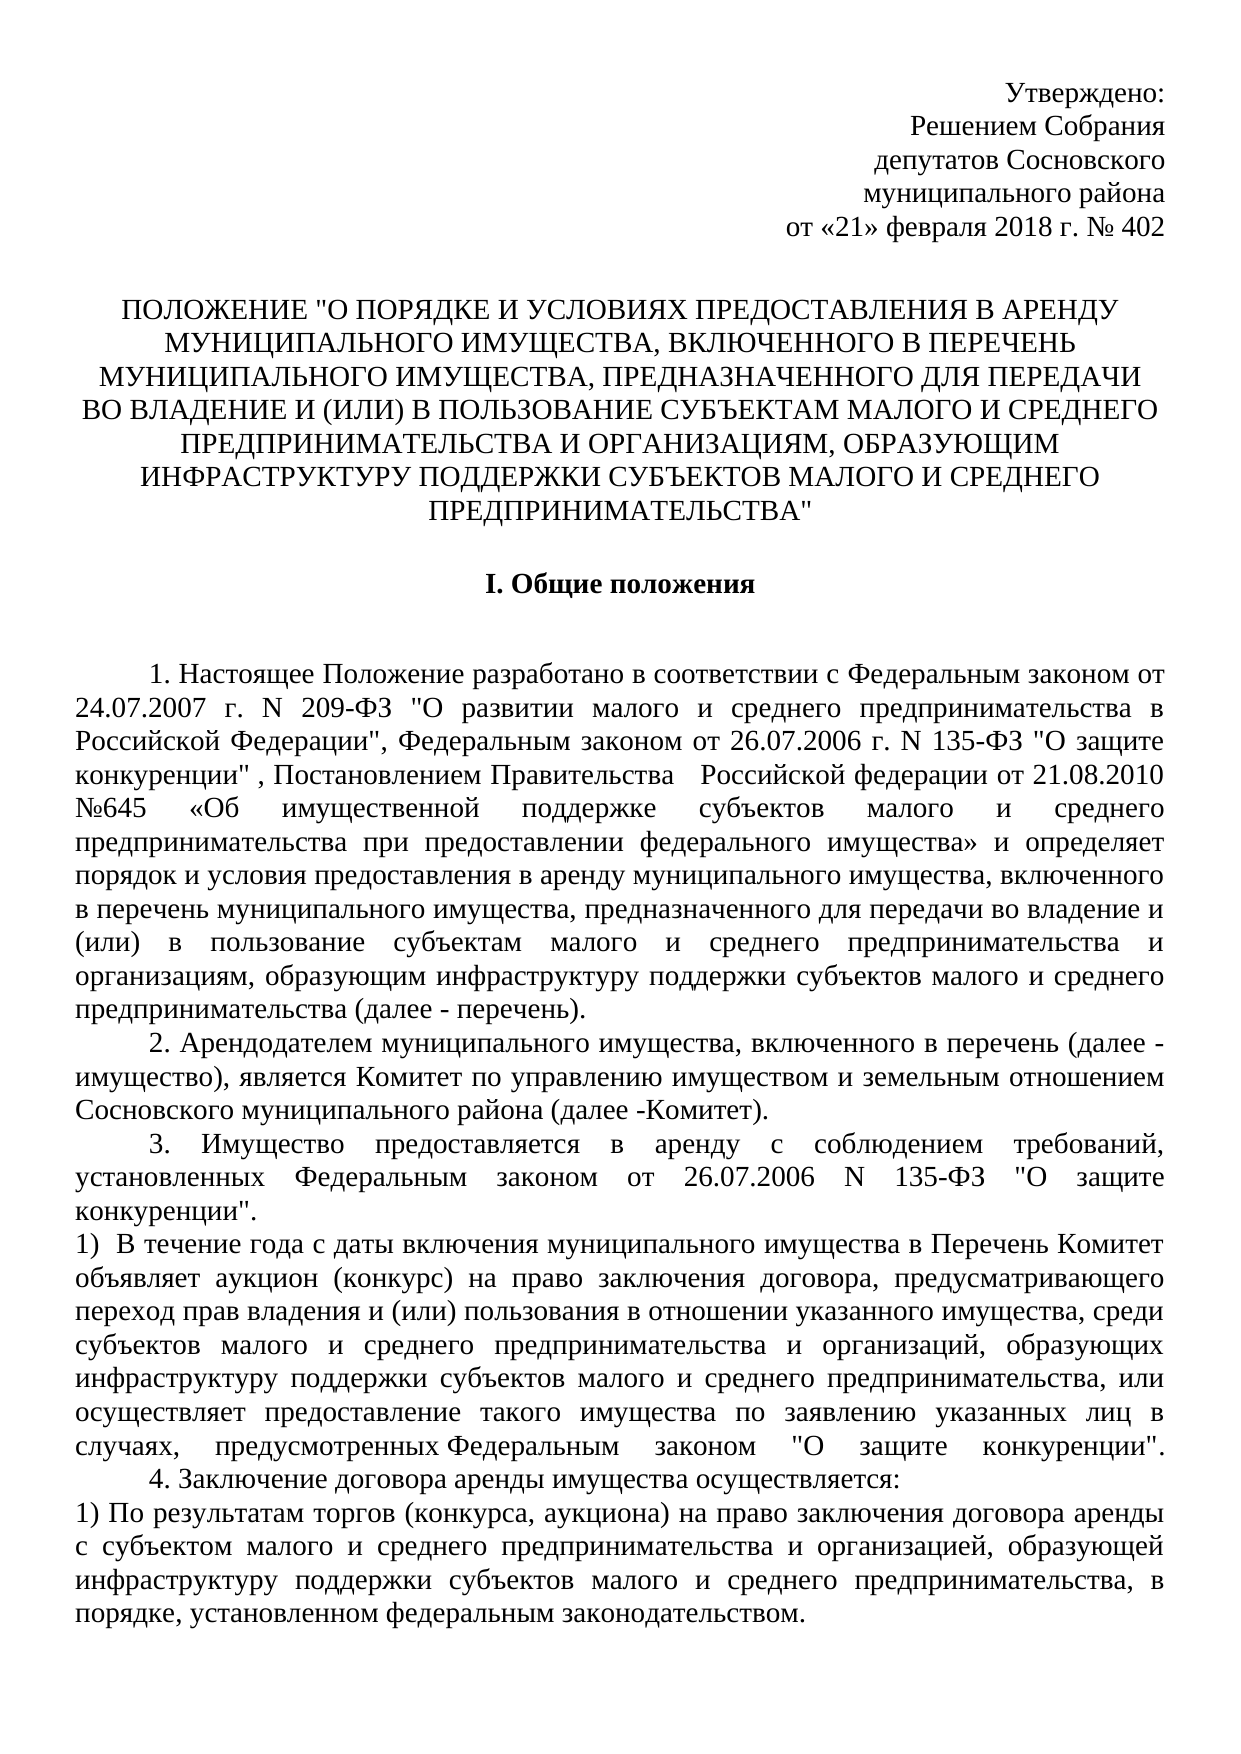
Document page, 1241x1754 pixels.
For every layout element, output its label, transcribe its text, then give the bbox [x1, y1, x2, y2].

text 1. Настоящее Положение разработано в соответствии с Федеральным законом от 24.07.2007 г. N 209-ФЗ "О развитии малого и среднего предпринимательства в Российской Федерации", Федеральным законом от 26.07.2006 г. N 135-ФЗ "О защите конкуренции" , Постановлением Правительства Российской федерации от 21.08.2010 №645 «Об имущественной поддержке субъектов малого и среднего предпринимательства при предоставлении федерального имущества» и определяет порядок и условия предоставления в аренду муниципального имущества, включенного в перечень муниципального имущества, предназначенного для передачи во владение и (или) в пользование субъектам малого и среднего предпринимательства и организациям, образующим инфраструктуру поддержки субъектов малого и среднего предпринимательства (далее - перечень). [75, 623, 1165, 1025]
text от «21» февраля 2018 г. № 402 [75, 209, 1165, 243]
text 1) В течение года с даты включения муниципального имущества в Перечень Комитет объявляет аукцион (конкурс) на право заключения договора, предусматривающего переход прав владения и (или) пользования в отношении указанного имущества, среди субъектов малого и среднего предпринимательства и организаций, образующих инфраструктуру поддержки субъектов малого и среднего предпринимательства, или осуществляет предоставление такого имущества по заявлению указанных лиц в случаях, предусмотренных Федеральным законом "О защите конкуренции". 4. Заключение договора аренды имущества осуществляется: [75, 1226, 1165, 1495]
text муниципального района [75, 176, 1165, 209]
text 2. Арендодателем муниципального имущества, включенного в перечень (далее - имущество), является Комитет по управлению имуществом и земельным отношением Сосновского муниципального района (далее -Комитет). [75, 1025, 1165, 1126]
text депутатов Сосновского [75, 142, 1165, 176]
text I. Общие положения [75, 566, 1165, 599]
text Утверждено: Решением Собрания [75, 75, 1165, 142]
text 3. Имущество предоставляется в аренду с соблюдением требований, установленных Федеральным законом от 26.07.2006 N 135-ФЗ "О защите конкуренции". [75, 1126, 1165, 1226]
text 1) По результатам торгов (конкурса, аукциона) на право заключения договора аренды с субъектом малого и среднего предпринимательства и организацией, образующей инфраструктуру поддержки субъектов малого и среднего предпринимательства, в порядке, установленном федеральным законодательством. [75, 1495, 1165, 1629]
text ПОЛОЖЕНИЕ "О ПОРЯДКЕ И УСЛОВИЯХ ПРЕДОСТАВЛЕНИЯ В АРЕНДУ МУНИЦИПАЛЬНОГО ИМУЩЕСТВА, ВКЛЮЧЕННОГО В ПЕРЕЧЕНЬ МУНИЦИПАЛЬНОГО ИМУЩЕСТВА, ПРЕДНАЗНАЧЕННОГО ДЛЯ ПЕРЕДАЧИ ВО ВЛАДЕНИЕ И (ИЛИ) В ПОЛЬЗОВАНИЕ СУБЪЕКТАМ МАЛОГО И СРЕДНЕГО ПРЕДПРИНИМАТЕЛЬСТВА И ОРГАНИЗАЦИЯМ, ОБРАЗУЮЩИМ ИНФРАСТРУКТУРУ ПОДДЕРЖКИ СУБЪЕКТОВ МАЛОГО И СРЕДНЕГО ПРЕДПРИНИМАТЕЛЬСТВА" [75, 292, 1165, 527]
